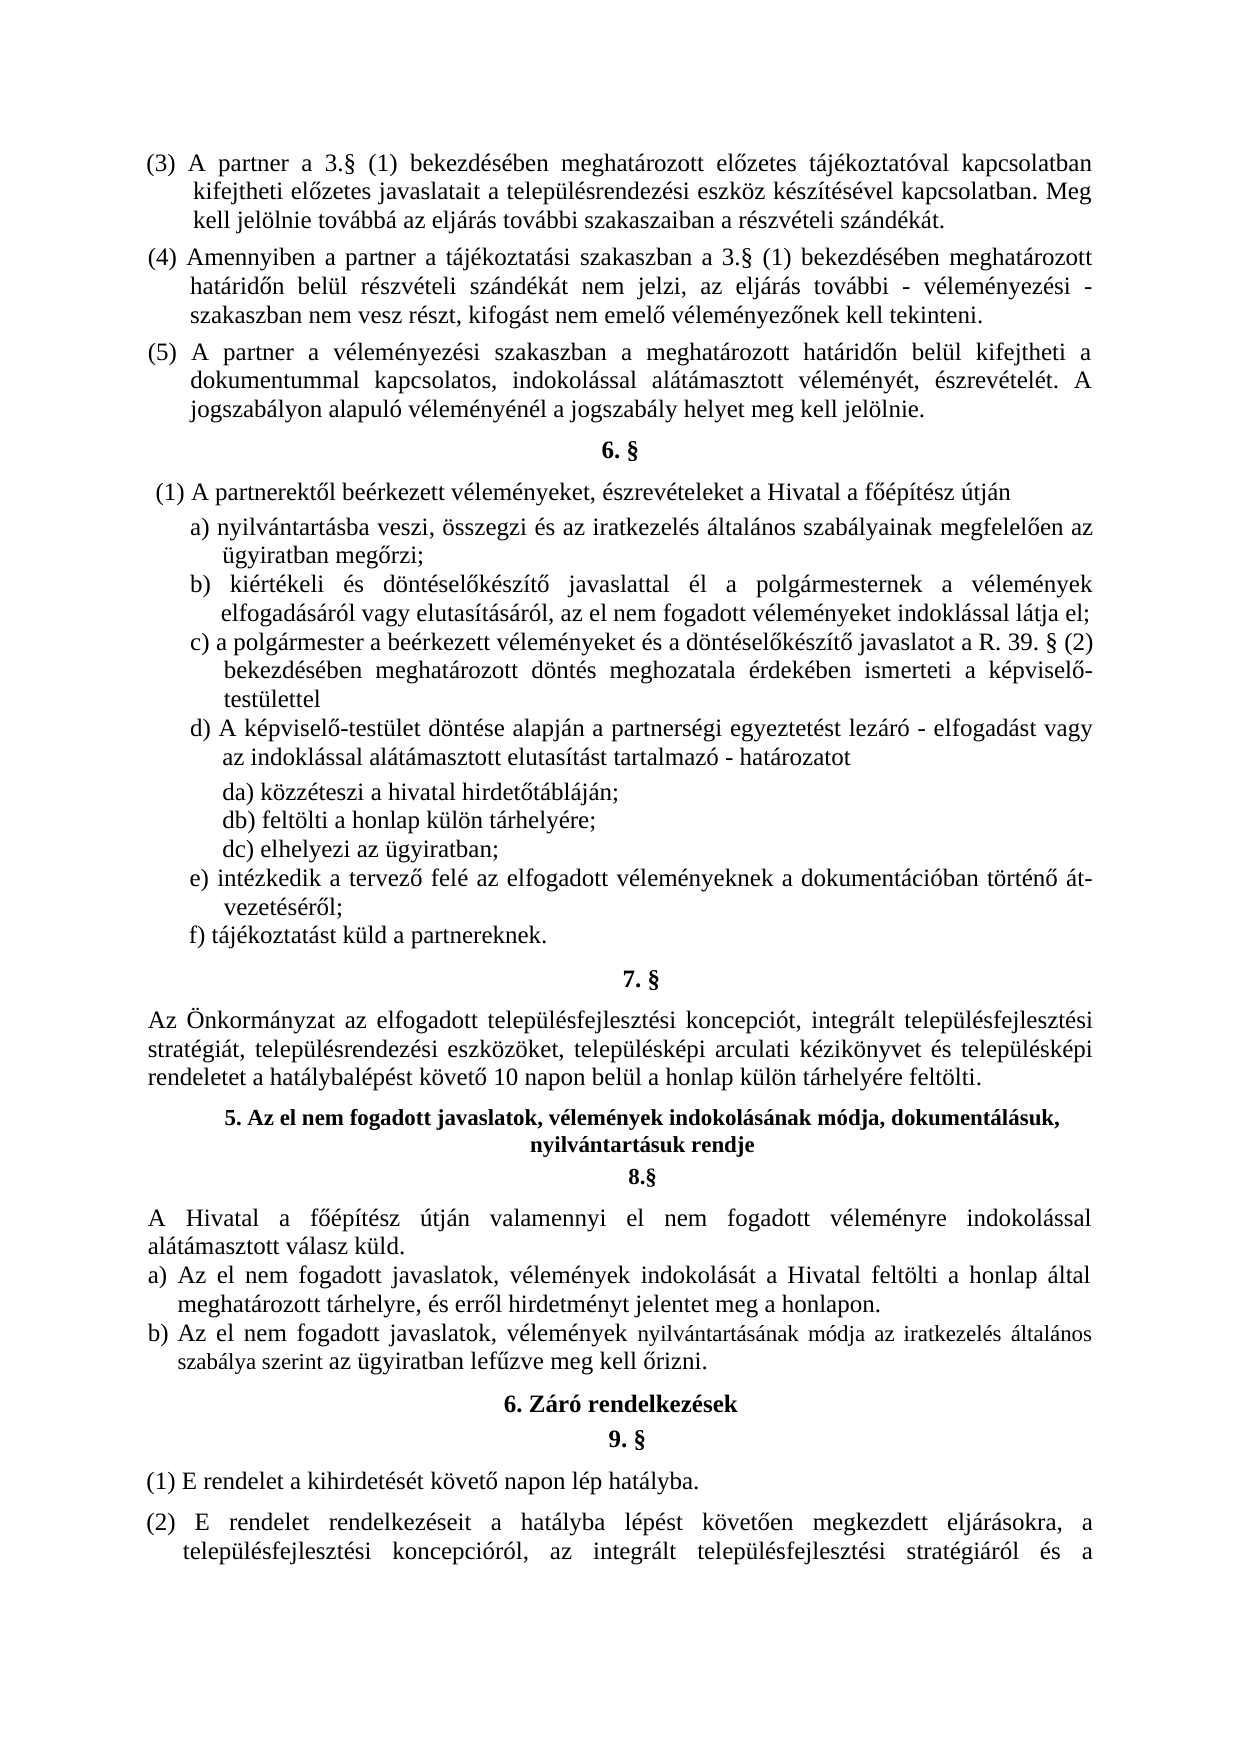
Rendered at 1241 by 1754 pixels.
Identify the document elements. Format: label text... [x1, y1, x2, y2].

text Az Önkormányzat az elfogadott településfejlesztési koncepciót, integrált településfejlesztési stratégiát, településrendezési eszközöket, településképi arculati kézikönyvet és településképi rendeletet a hatálybalépést követő 10 napon belül a honlap külön tárhelyére feltölti. [148, 1005, 1094, 1091]
text da) közzéteszi a hivatal hirdetőtábláján; [222, 777, 1094, 806]
text a) nyilvántartásba veszi, összegzi és az iratkezelés általános szabályainak megfelelően az ügyiratban megőrzi; [190, 512, 1094, 569]
text e) intézkedik a tervező felé az elfogadott véleményeknek a dokumentációban történő át-vezetéséről; [189, 863, 1094, 921]
text A Hivatal a főépítész útján valamennyi el nem fogadott véleményre indokolással alátámasztott válasz küld. [148, 1203, 1093, 1260]
text dc) elhelyezi az ügyiratban; [222, 834, 1094, 863]
text 6. Záró rendelkezések [148, 1389, 1094, 1418]
text c) a polgármester a beérkezett véleményeket és a döntéselőkészítő javaslatot a R. 39. § (2) bekezdésében meghatározott döntés meghozatala érdekében ismerteti a képviselő-testülettel [190, 627, 1094, 713]
text 8.§ [192, 1163, 1093, 1189]
title Az el nem fogadott javaslatok, vélemények nyilvántartásának módja az iratkezelés általános szabálya szerint az ügyiratban lefűzve meg kell őrizni. [148, 1318, 1093, 1375]
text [146, 1507, 1094, 1564]
text 7. § [188, 964, 1094, 992]
title Az el nem fogadott javaslatok, vélemények indokolását a Hivatal feltölti a honlap által meghatározott tárhelyre, és erről hirdetményt jelentet meg a honlapon. [148, 1260, 1093, 1318]
text db) feltölti a honlap külön tárhelyére; [222, 806, 1094, 834]
text (3) A partner a 3.§ (1) bekezdésében meghatározott előzetes tájékoztatóval kapcsolatban kifejtheti előzetes javaslatait a településrendezési eszköz készítésével kapcsolatban. Meg kell jelölnie továbbá az eljárás további szakaszaiban a részvételi szándékát. [146, 148, 1093, 234]
text f) tájékoztatást küld a partnereknek. [188, 921, 1094, 949]
text 5. Az el nem fogadott javaslatok, vélemények indokolásának módja, dokumentálásuk, nyilvántartásuk rendje [192, 1104, 1093, 1157]
text 6. § [148, 436, 1093, 464]
text (5) A partner a véleményezési szakaszban a meghatározott határidőn belül kifejtheti a dokumentummal kapcsolatos, indokolással alátámasztott véleményét, észrevételét. A jogszabályon alapuló véleményénél a jogszabály helyet meg kell jelölnie. [148, 337, 1093, 423]
text d) A képviselő-testület döntése alapján a partnerségi egyeztetést lezáró - elfogadást vagy az indoklással alátámasztott elutasítást tartalmazó - határozatot [190, 713, 1094, 771]
text (4) Amennyiben a partner a tájékoztatási szakaszban a 3.§ (1) bekezdésében meghatározott határidőn belül részvételi szándékát nem jelzi, az eljárás további - véleményezési - szakaszban nem vesz részt, kifogást nem emelő véleményezőnek kell tekinteni. [148, 242, 1093, 328]
text b) kiértékeli és döntéselőkészítő javaslattal él a polgármesternek a vélemények elfogadásáról vagy elutasításáról, az el nem fogadott véleményeket indoklással látja el; [190, 569, 1094, 627]
text (1) A partnerektől beérkezett véleményeket, észrevételeket a Hivatal a főépítész útján [149, 477, 1094, 506]
text (1) E rendelet a kihirdetését követő napon lép hatályba. [146, 1466, 1094, 1494]
text 9. § [148, 1424, 1094, 1453]
